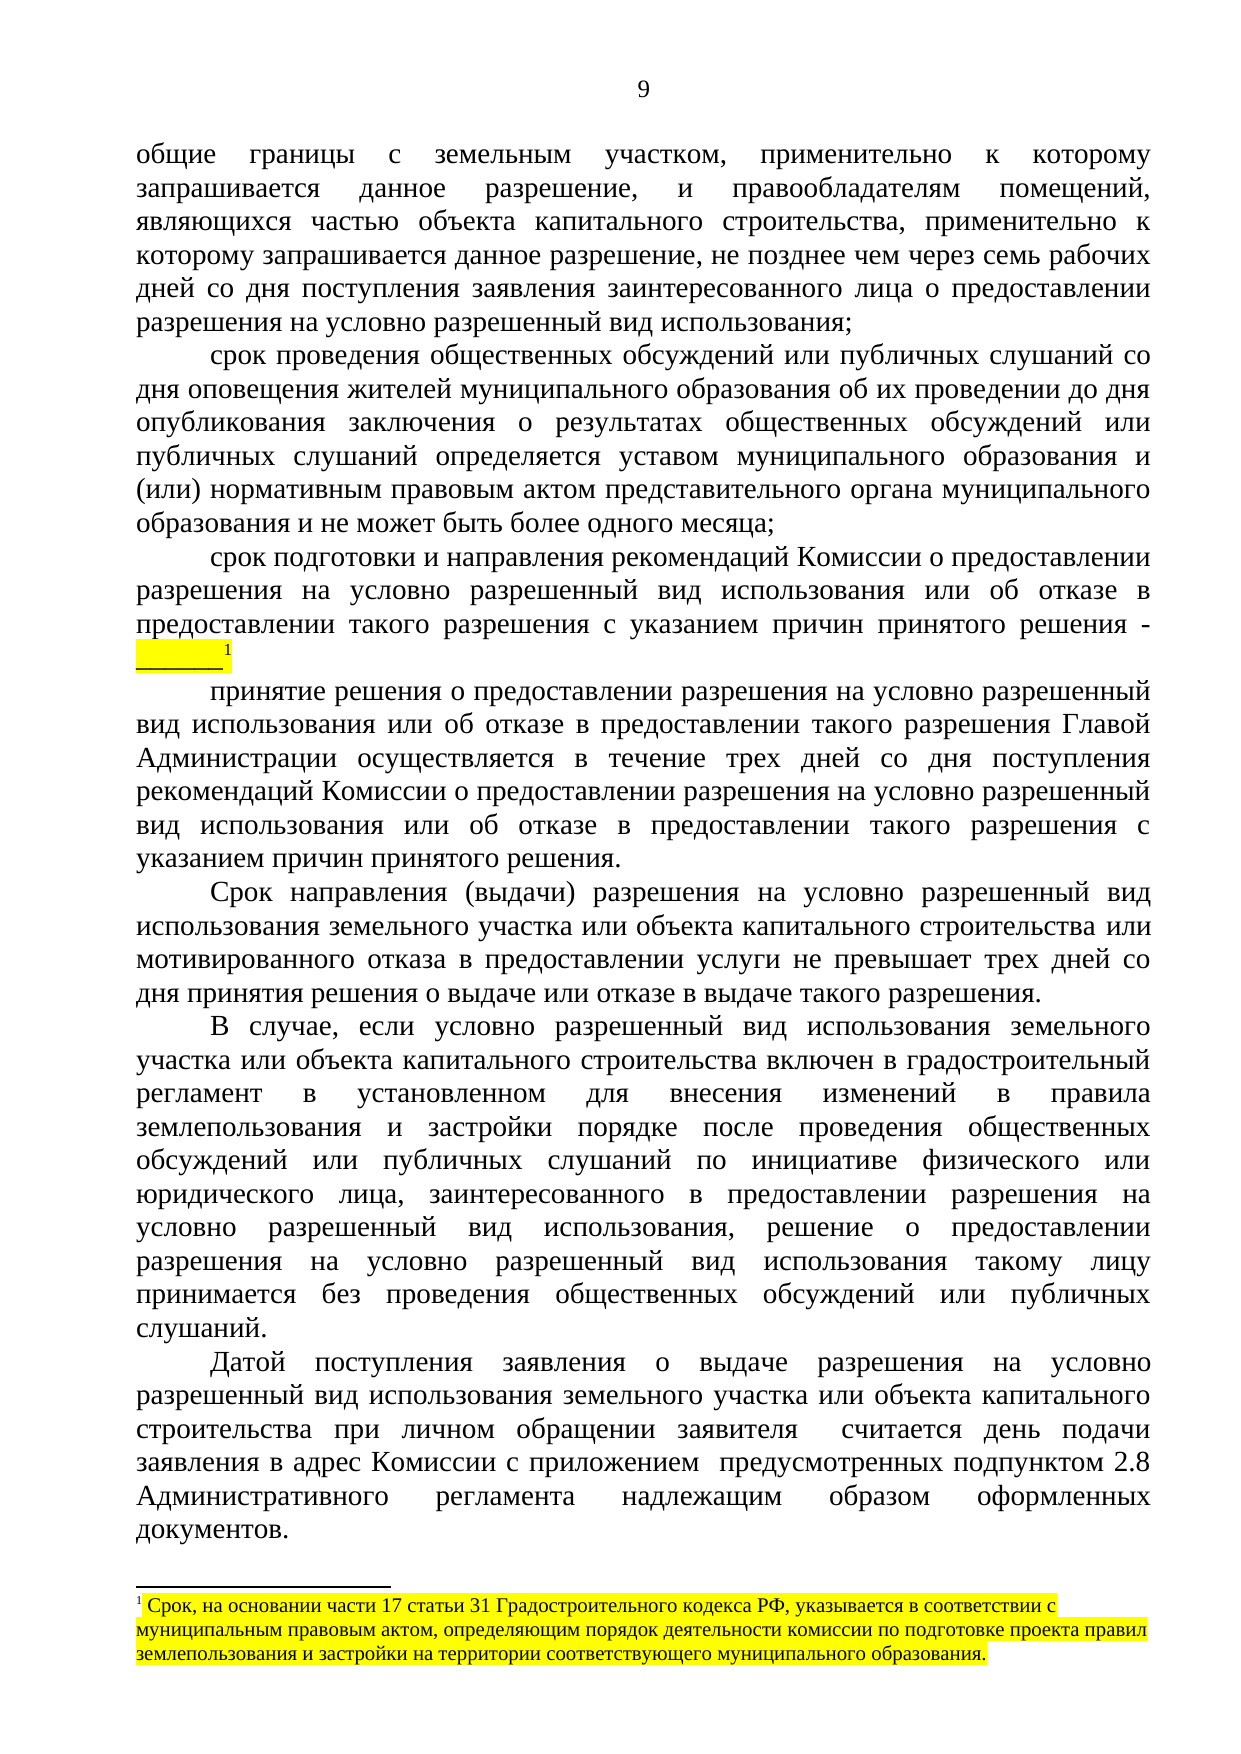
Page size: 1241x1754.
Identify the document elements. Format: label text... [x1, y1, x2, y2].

text В случае, если условно разрешенный вид использования земельного участка или объекта капитального строительства включен в градостроительный регламент в установленном для внесения изменений в правила землепользования и застройки порядке после проведения общественных обсуждений или публичных слушаний по инициативе физического или юридического лица, заинтересованного в предоставлении разрешения на условно разрешенный вид использования, решение о предоставлении разрешения на условно разрешенный вид использования такому лицу принимается без проведения общественных обсуждений или публичных слушаний. [136, 1008, 1152, 1344]
text срок проведения общественных обсуждений или публичных слушаний со дня оповещения жителей муниципального образования об их проведении до дня опубликования заключения о результатах общественных обсуждений или публичных слушаний определяется уставом муниципального образования и (или) нормативным правовым актом представительного органа муниципального образования и не может быть более одного месяца; [136, 337, 1152, 539]
text принятие решения о предоставлении разрешения на условно разрешенный вид использования или об отказе в предоставлении такого разрешения Главой Администрации осуществляется в течение трех дней со дня поступления рекомендаций Комиссии о предоставлении разрешения на условно разрешенный вид использования или об отказе в предоставлении такого разрешения с указанием причин принятого решения. [136, 673, 1152, 874]
text Датой поступления заявления о выдаче разрешения на условно разрешенный вид использования земельного участка или объекта капитального строительства при личном обращении заявителя считается день подачи заявления в адрес Комиссии с приложением предусмотренных подпунктом 2.8 Административного регламента надлежащим образом оформленных документов. [136, 1344, 1152, 1545]
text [136, 136, 1152, 337]
text Срок направления (выдачи) разрешения на условно разрешенный вид использования земельного участка или объекта капитального строительства или мотивированного отказа в предоставлении услуги не превышает трех дней со дня принятия решения о выдаче или отказе в выдаче такого разрешения. [136, 874, 1152, 1008]
text срок подготовки и направления рекомендаций Комиссии о предоставлении разрешения на условно разрешенный вид использования или об отказе в предоставлении такого разрешения с указанием причин принятого решения - ______ [136, 539, 1152, 673]
